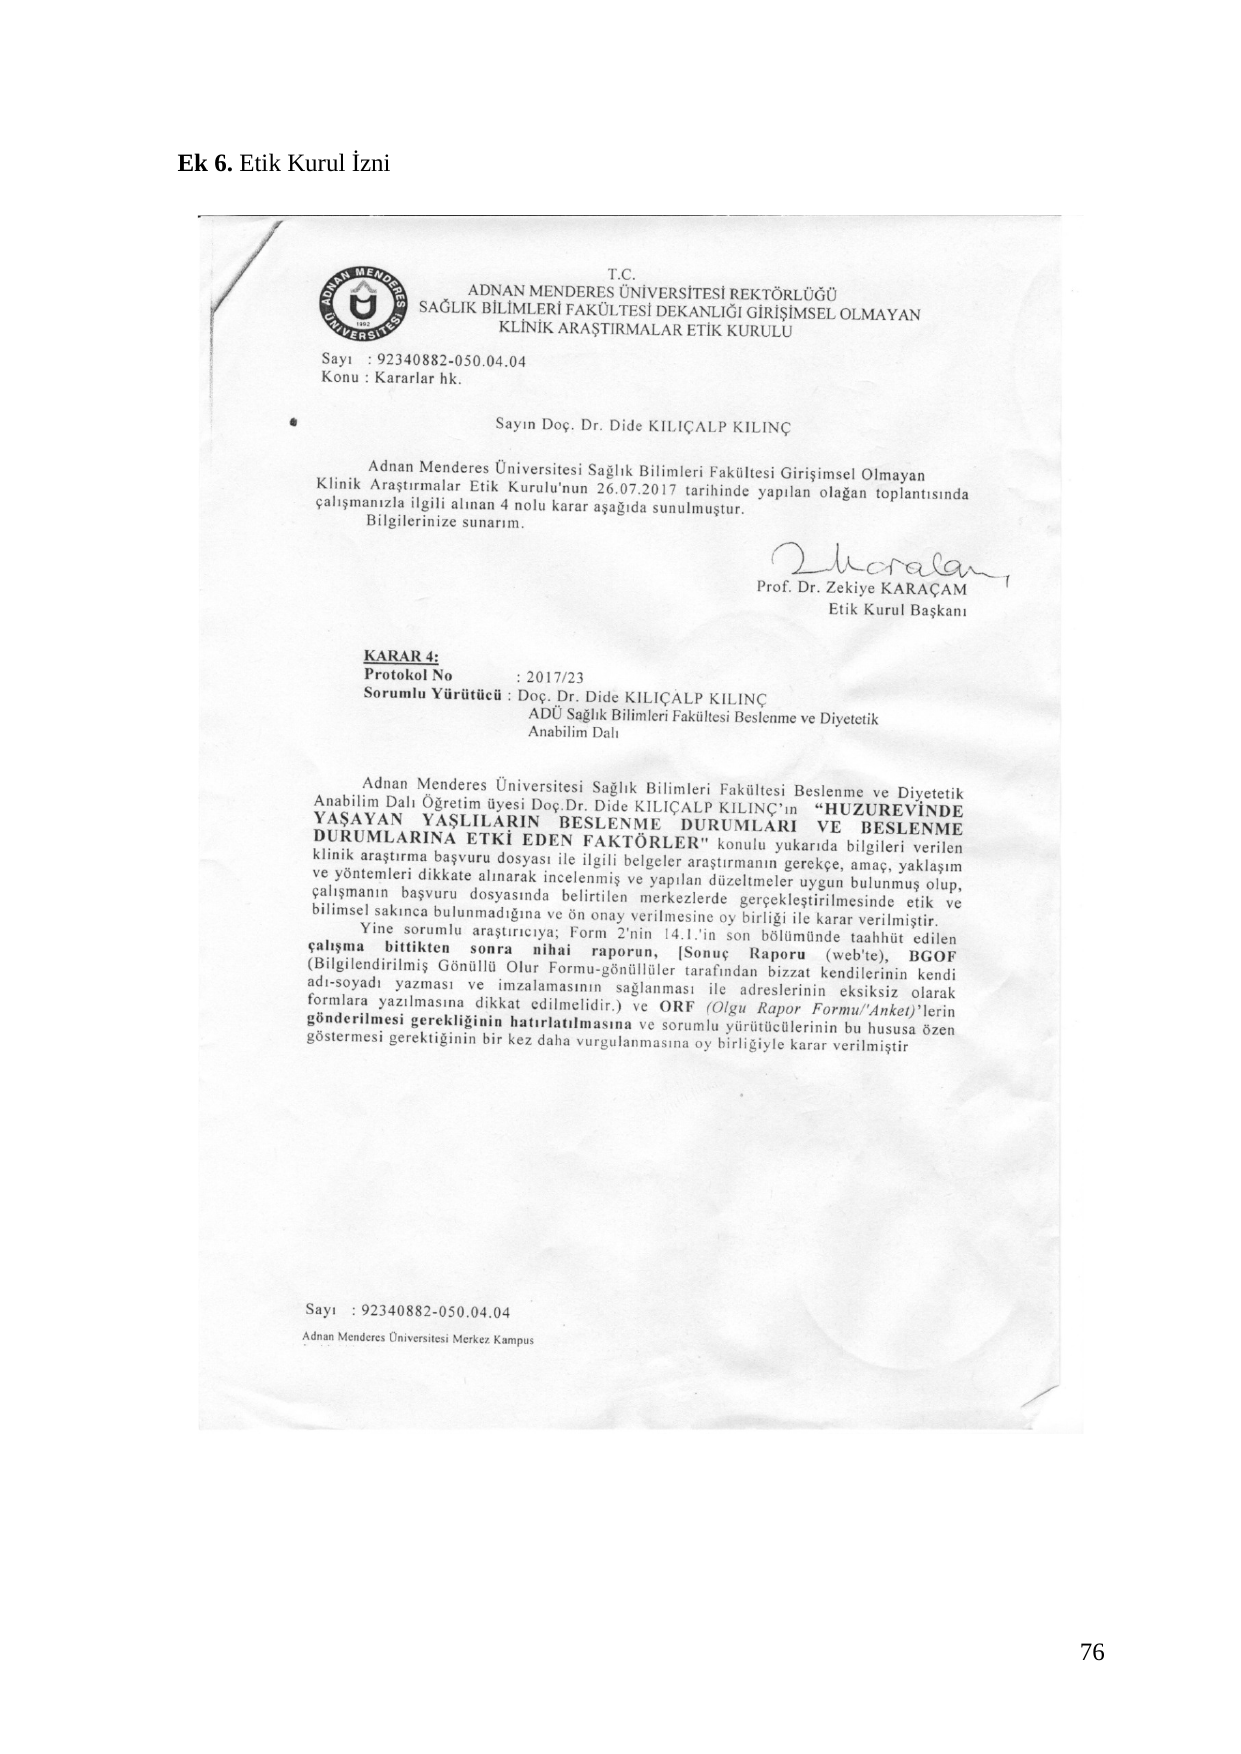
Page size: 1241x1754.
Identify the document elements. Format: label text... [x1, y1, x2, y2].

text Ek 6. Etik Kurul İzni [177, 148, 1104, 176]
picture [197, 215, 1084, 1434]
